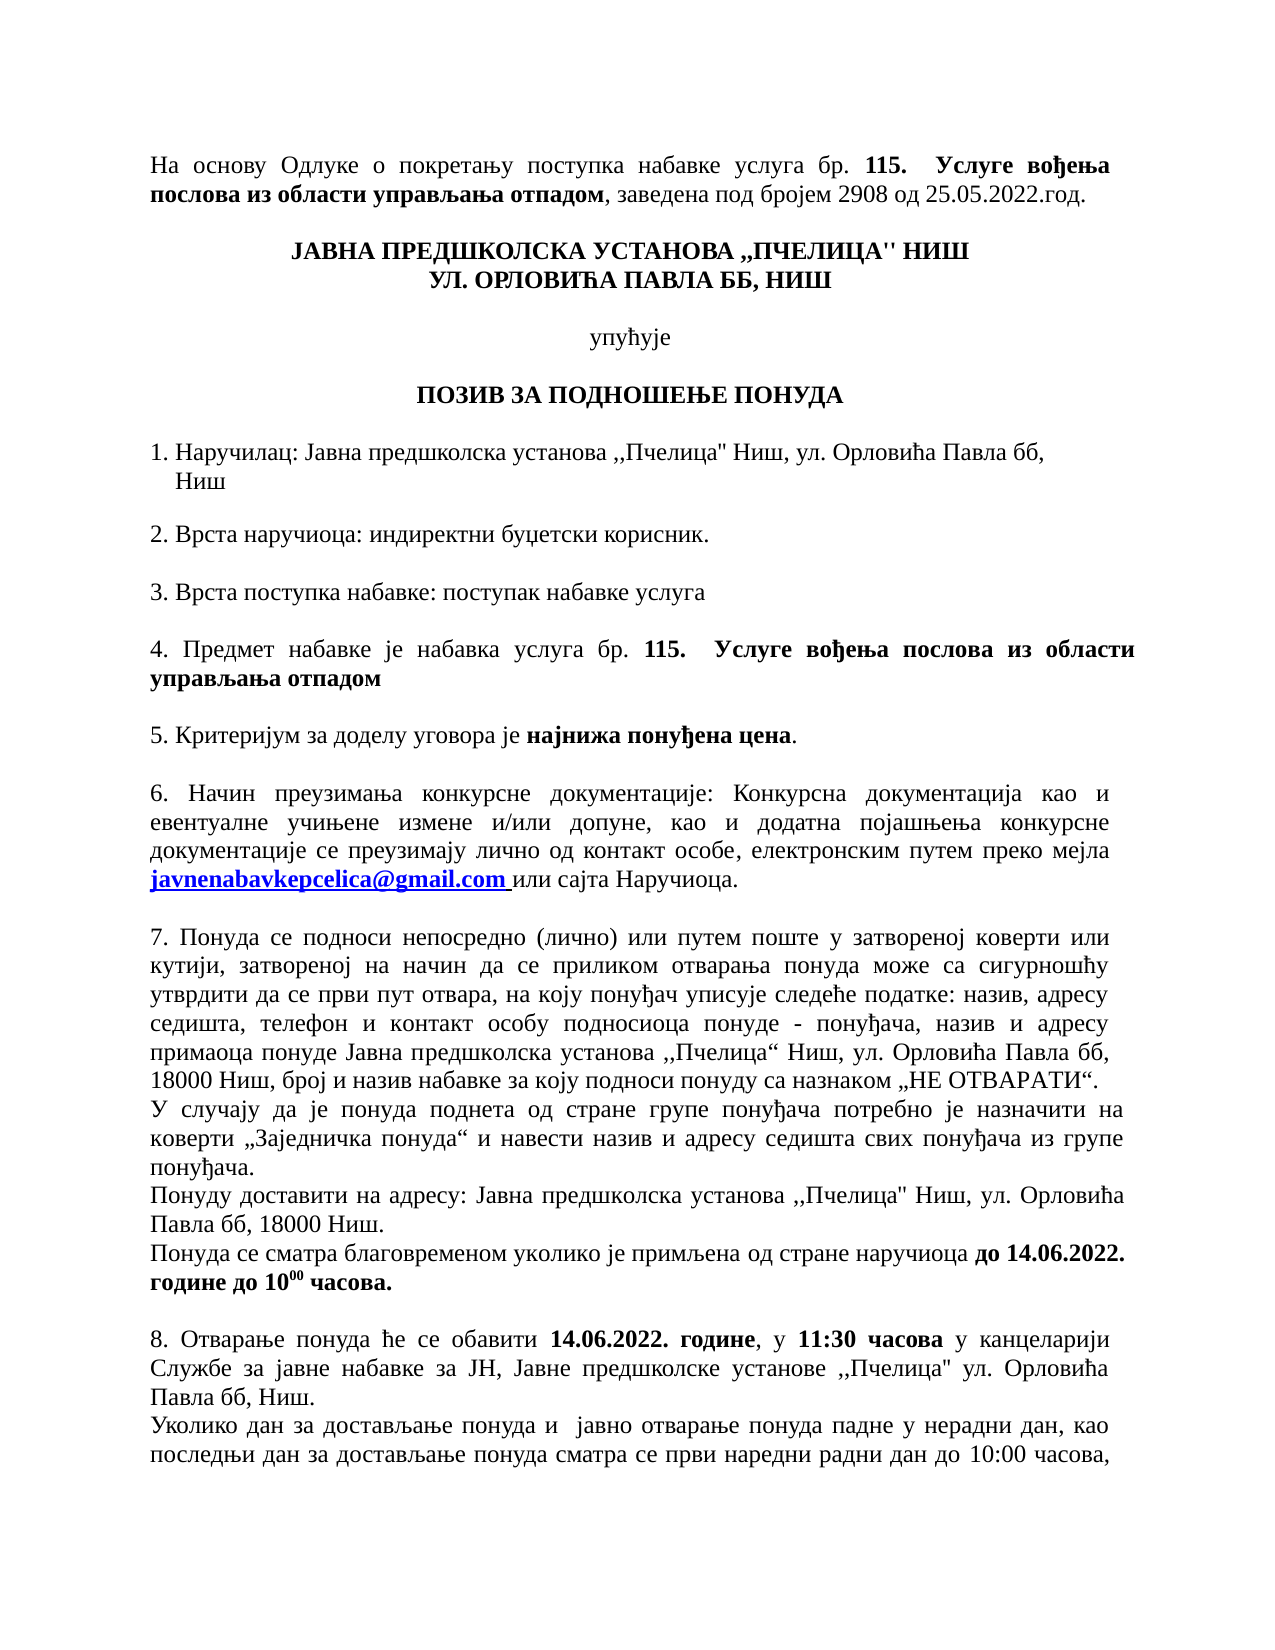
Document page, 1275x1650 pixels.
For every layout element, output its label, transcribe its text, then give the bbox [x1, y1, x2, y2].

text У случају да је понуда поднета од стране групе понуђача потребно је назначити на коверти „Заједничка понуда“ и навести назив и адресу седишта свих понуђача из групе понуђача. [150, 1094, 1125, 1180]
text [150, 1410, 1110, 1468]
text 5. Критеријум за доделу уговора је најнижа понуђена цена. [150, 720, 1135, 749]
text Понуду доставити на адресу: Јавна предшколска установа ,,Пчелица'' Ниш, ул. Орловића Павла бб, 18000 Ниш. [150, 1180, 1125, 1238]
text Понуда се сматра благовременом уколико је примљена од стране наручиоца до 14.06.2022. године до 1000 часова. [150, 1238, 1125, 1295]
text На основу Oдлуке о покретању поступка набавке услуга бр. 115. Услуге вођења послова из области управљања отпадом, заведена под бројем 2908 од 25.05.2022.год. [150, 150, 1110, 207]
list Ниш [150, 466, 1110, 495]
text упућује [150, 322, 1110, 351]
text ЈАВНА ПРЕДШКОЛСКА УСТАНОВА ,,ПЧЕЛИЦА'' НИШ [150, 236, 1110, 265]
text 7. Понуда се подноси непосредно (лично) или путем поште у затвореној коверти или кутији, затвореној на начин да се приликом отварања понуда може са сигурношћу утврдити да се први пут отвара, на коју понуђач уписује следеће податке: назив, адресу седишта, телефон и контакт особу подносиоца понуде - понуђача, назив и адресу примаоца понуде Јавна предшколска установа ,,Пчелица“ Ниш, ул. Орловића Павла бб, 18000 Ниш, број и назив набавке за коју подноси понуду са назнаком „НЕ ОТВАРАТИ“. [150, 922, 1110, 1094]
text 8. Отварање понуда ће се обавити 14.06.2022. године, у 11:30 часова у канцеларији Службе за јавне набавке за ЈН, Јавне предшколске установе ,,Пчелица'' ул. Орловића Павла бб, Ниш. [150, 1324, 1110, 1410]
text 3. Врста поступка набавке: поступак набавке услуга [150, 577, 1110, 605]
text ПОЗИВ ЗА ПОДНОШЕЊЕ ПОНУДА [150, 380, 1110, 409]
text 4. Предмет набавке је набавка услуга бр. 115. Услуге вођења послова из области управљања отпадом [150, 634, 1135, 692]
list 1. Наручилац: Јавна предшколска установа ,,Пчелица'' Ниш, ул. Орловића Павла бб, [150, 437, 1110, 466]
text УЛ. ОРЛОВИЋА ПАВЛА ББ, НИШ [150, 265, 1110, 294]
text 2. Врста наручиоца: индиректни буџетски корисник. [150, 519, 1110, 548]
text 6. Начин преузимања конкурсне документације: Конкурсна документација као и евентуалне учињене измене и/или допуне, као и додатна појашњења конкурсне документације се преузимају лично од контакт особе, електронским путем преко мејла javnenabavkepcelica@gmail.com или сајта Наручиоца. [150, 778, 1110, 893]
